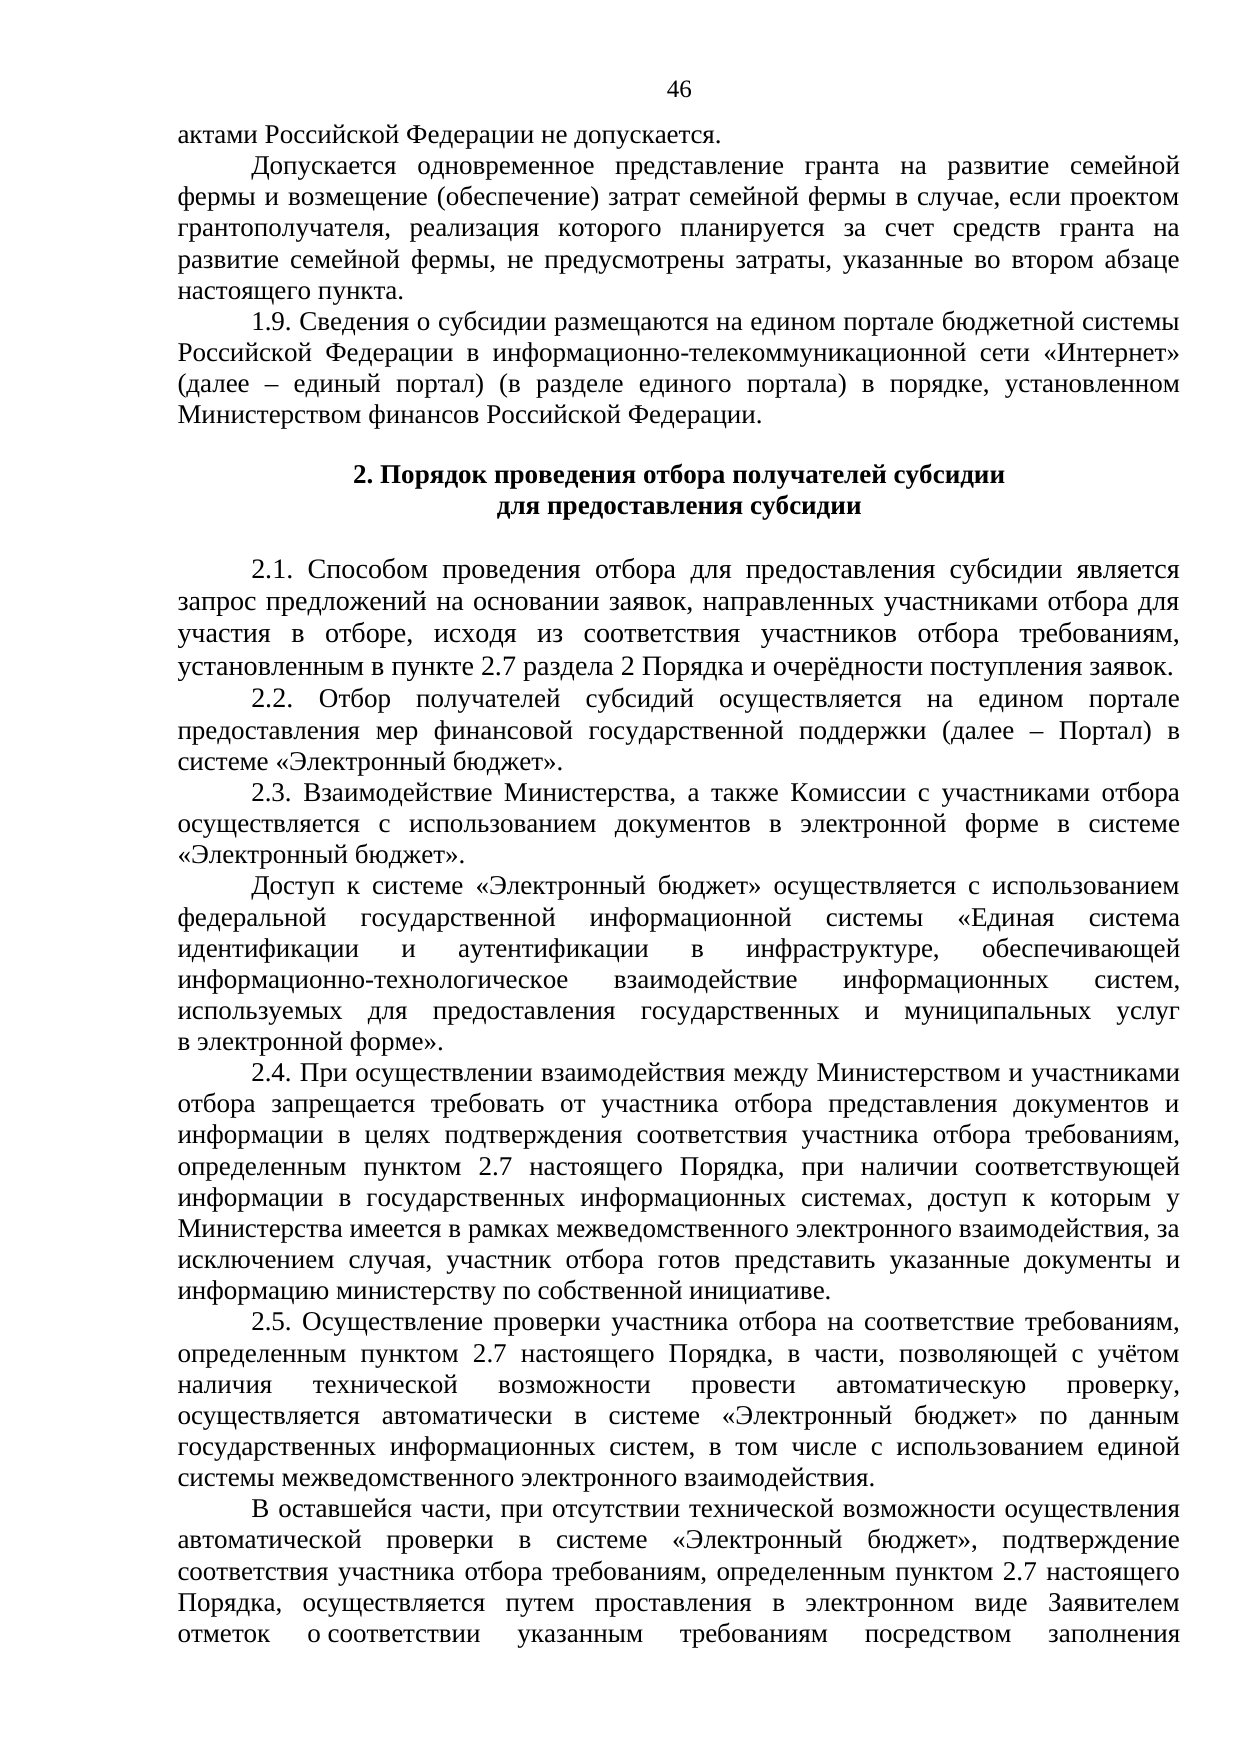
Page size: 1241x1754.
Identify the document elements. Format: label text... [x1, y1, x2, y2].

text 2.3. Взаимодействие Министерства, а также Комиссии с участниками отбора осуществляется с использованием документов в электронной форме в системе «Электронный бюджет». [177, 776, 1181, 869]
text 2.1. Способом проведения отбора для предоставления субсидии является запрос предложений на основании заявок, направленных участниками отбора для участия в отборе, исходя из соответствия участников отбора требованиям, установленным в пункте 2.7 раздела 2 Порядка и очерёдности поступления заявок. [177, 552, 1181, 681]
text 2.4. При осуществлении взаимодействия между Министерством и участниками отбора запрещается требовать от участника отбора представления документов и информации в целях подтверждения соответствия участника отбора требованиям, определенным пунктом 2.7 настоящего Порядка, при наличии соответствующей информации в государственных информационных системах, доступ к которым у Министерства имеется в рамках межведомственного электронного взаимодействия, за исключением случая, участник отбора готов представить указанные документы и информацию министерству по собственной инициативе. [177, 1056, 1181, 1306]
title для предоставления субсидии [177, 489, 1181, 521]
text 2.2. Отбор получателей субсидий осуществляется на едином портале предоставления мер финансовой государственной поддержки (далее – Портал) в системе «Электронный бюджет». [177, 681, 1181, 776]
text Доступ к системе «Электронный бюджет» осуществляется с использованием федеральной государственной информационной системы «Единая система идентификации и аутентификации в инфраструктуре, обеспечивающей информационно-технологическое взаимодействие информационных систем, используемых для предоставления государственных и муниципальных услуг в электронной форме». [177, 869, 1181, 1056]
text Допускается одновременное представление гранта на развитие семейной фермы и возмещение (обеспечение) затрат семейной фермы в случае, если проектом грантополучателя, реализация которого планируется за счет средств гранта на развитие семейной фермы, не предусмотрены затраты, указанные во втором абзаце настоящего пункта. [177, 149, 1181, 305]
title 2. Порядок проведения отбора получателей субсидии [177, 458, 1181, 489]
text 2.5. Осуществление проверки участника отбора на соответствие требованиям, определенным пунктом 2.7 настоящего Порядка, в части, позволяющей с учётом наличия технической возможности провести автоматическую проверку, осуществляется автоматически в системе «Электронный бюджет» по данным государственных информационных систем, в том числе с использованием единой системы межведомственного электронного взаимодействия. [177, 1306, 1181, 1492]
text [177, 1492, 1181, 1648]
text 1.9. Сведения о субсидии размещаются на едином портале бюджетной системы Российской Федерации в информационно-телекоммуникационной сети «Интернет» (далее – единый портал) (в разделе единого портала) в порядке, установленном Министерством финансов Российской Федерации. [177, 305, 1181, 429]
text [177, 118, 1181, 149]
